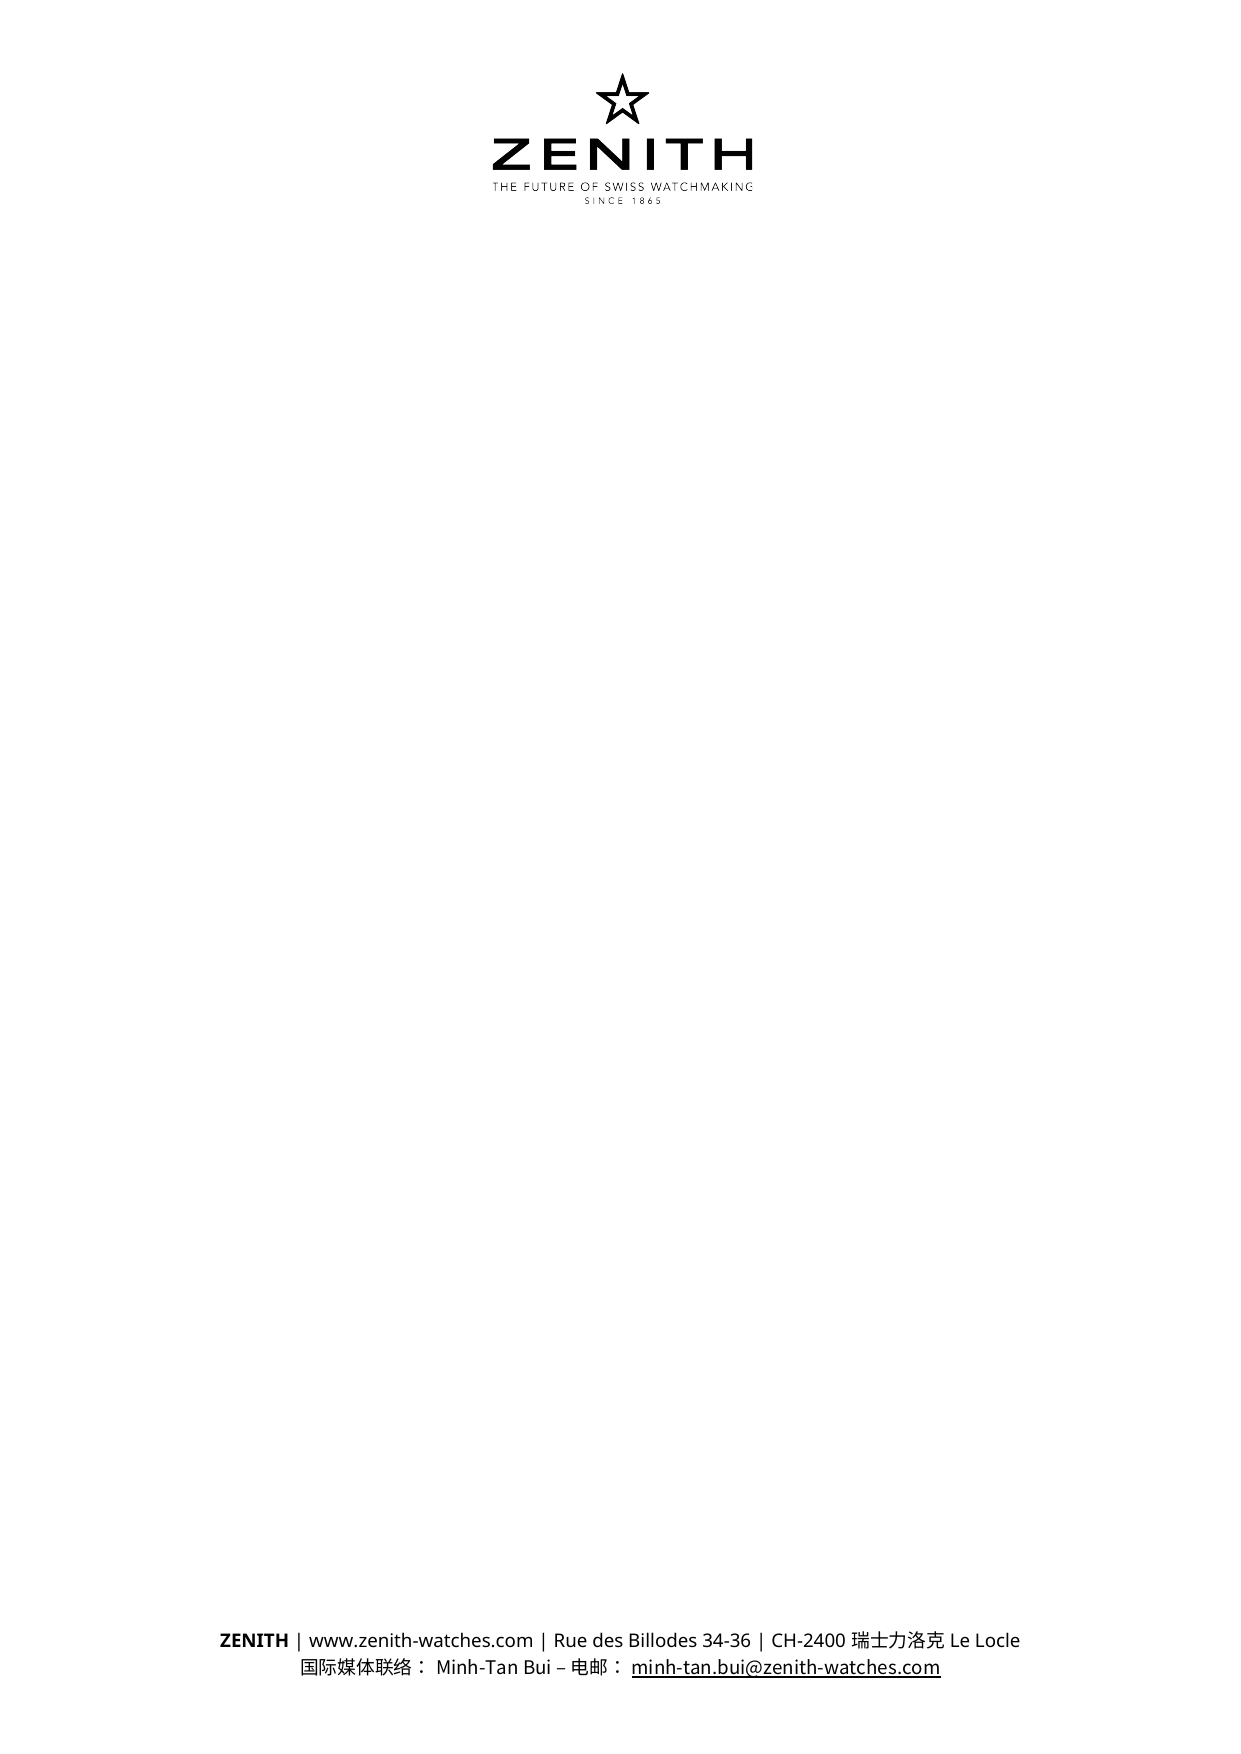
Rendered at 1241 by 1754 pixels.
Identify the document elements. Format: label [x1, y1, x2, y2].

picture [492, 73, 753, 204]
